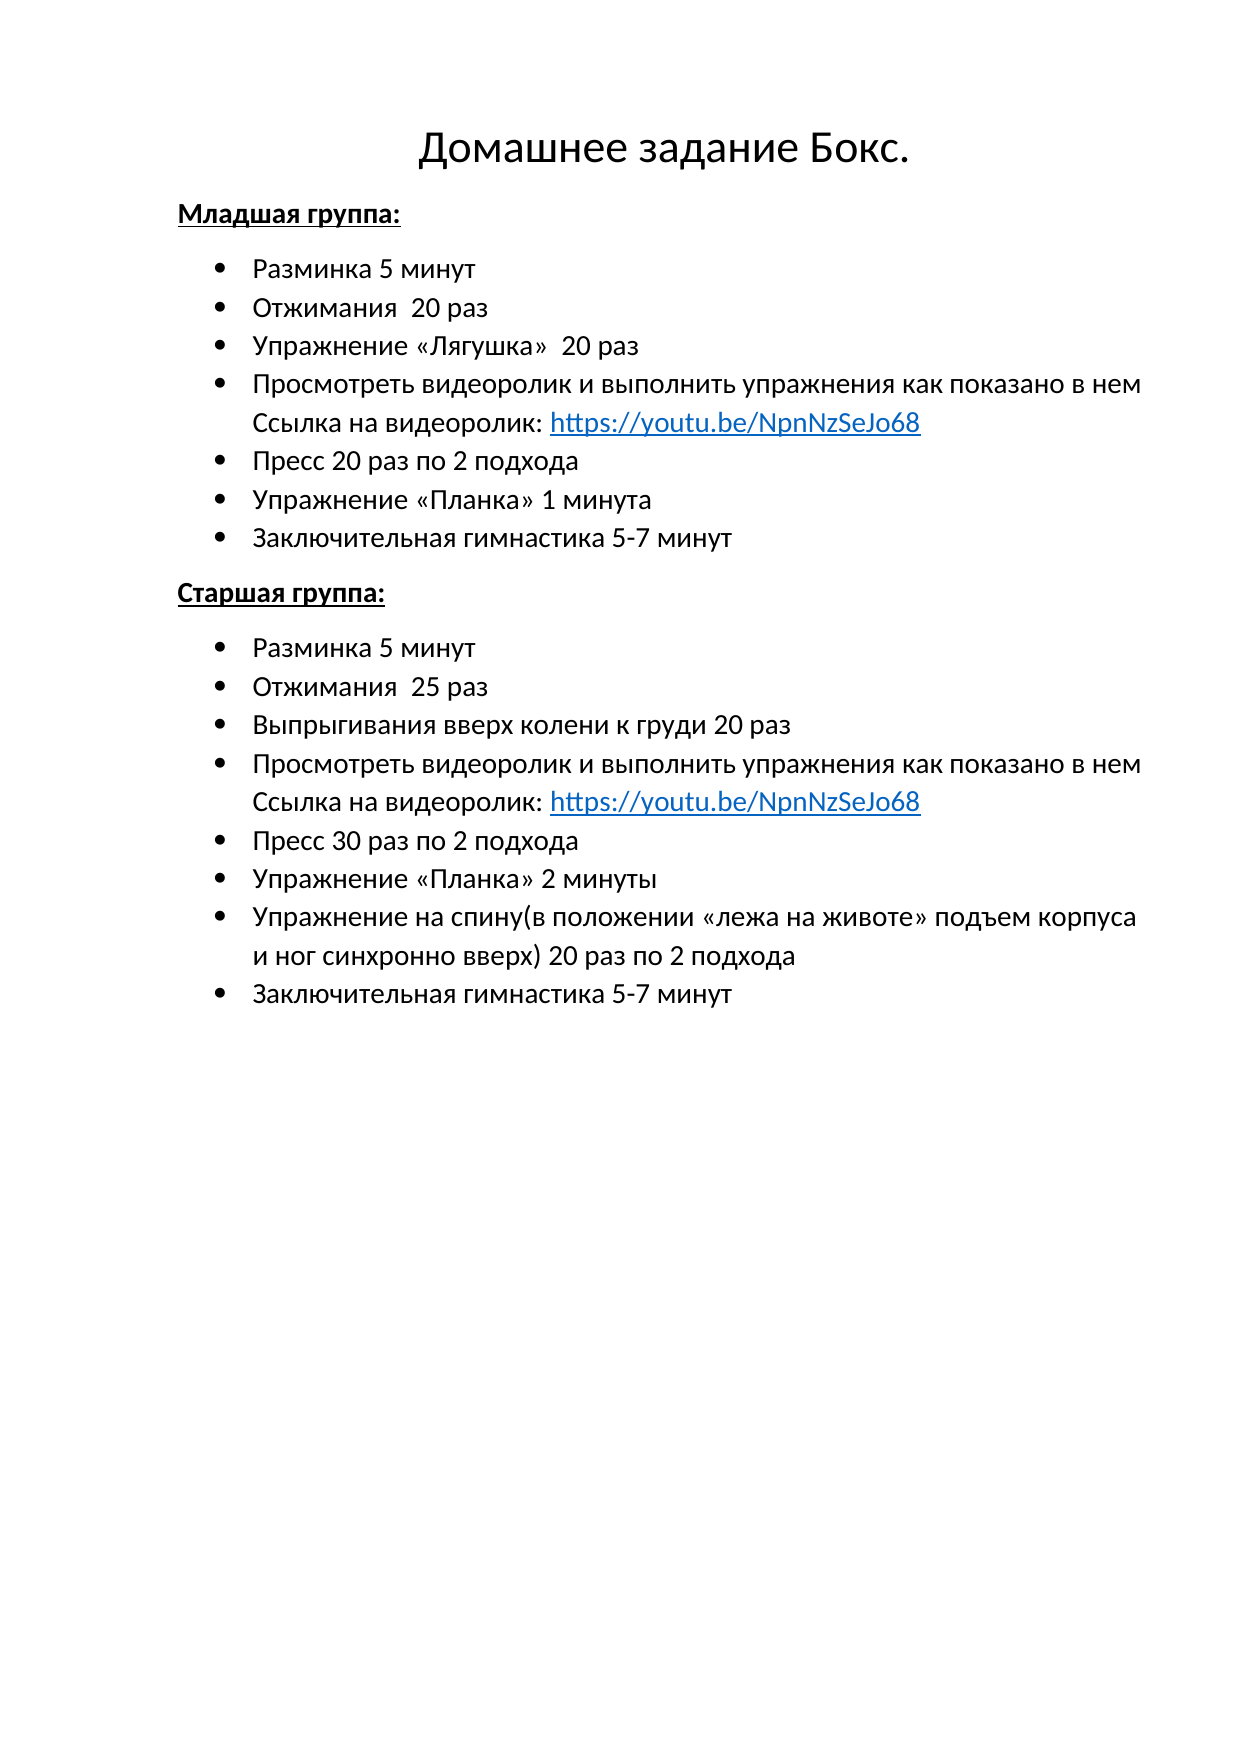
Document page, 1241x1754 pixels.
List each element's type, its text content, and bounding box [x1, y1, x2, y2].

list Упражнение «Планка» 2 минуты [215, 860, 1152, 896]
list Заключительная гимнастика 5-7 минут [215, 975, 1152, 1011]
list Пресс 30 раз по 2 подхода [215, 822, 1152, 857]
list Отжимания 25 раз [215, 668, 1152, 703]
list Выпрыгивания вверх колени к груди 20 раз [215, 706, 1152, 742]
list Упражнение «Лягушка» 20 раз [215, 327, 1152, 363]
list Пресс 20 раз по 2 подхода [215, 442, 1152, 478]
list Отжимания 20 раз [215, 289, 1152, 324]
text Домашнее задание Бокс. [177, 118, 1152, 174]
text Старшая группа: [177, 574, 1152, 610]
list Разминка 5 минут [215, 250, 1152, 286]
list Просмотреть видеоролик и выполнить упражнения как показано в нем Ссылка на видеоролик: https://youtu.be/NpnNzSeJo68 [215, 745, 1152, 819]
list Просмотреть видеоролик и выполнить упражнения как показано в нем Ссылка на видеоролик: https://youtu.be/NpnNzSeJo68 [215, 366, 1152, 439]
list Упражнение на спину(в положении «лежа на животе» подъем корпуса и ног синхронно вверх) 20 раз по 2 подхода [215, 898, 1152, 973]
list Упражнение «Планка» 1 минута [215, 481, 1152, 516]
text Младшая группа: [177, 195, 1152, 231]
list Разминка 5 минут [215, 629, 1152, 665]
list Заключительная гимнастика 5-7 минут [215, 519, 1152, 555]
